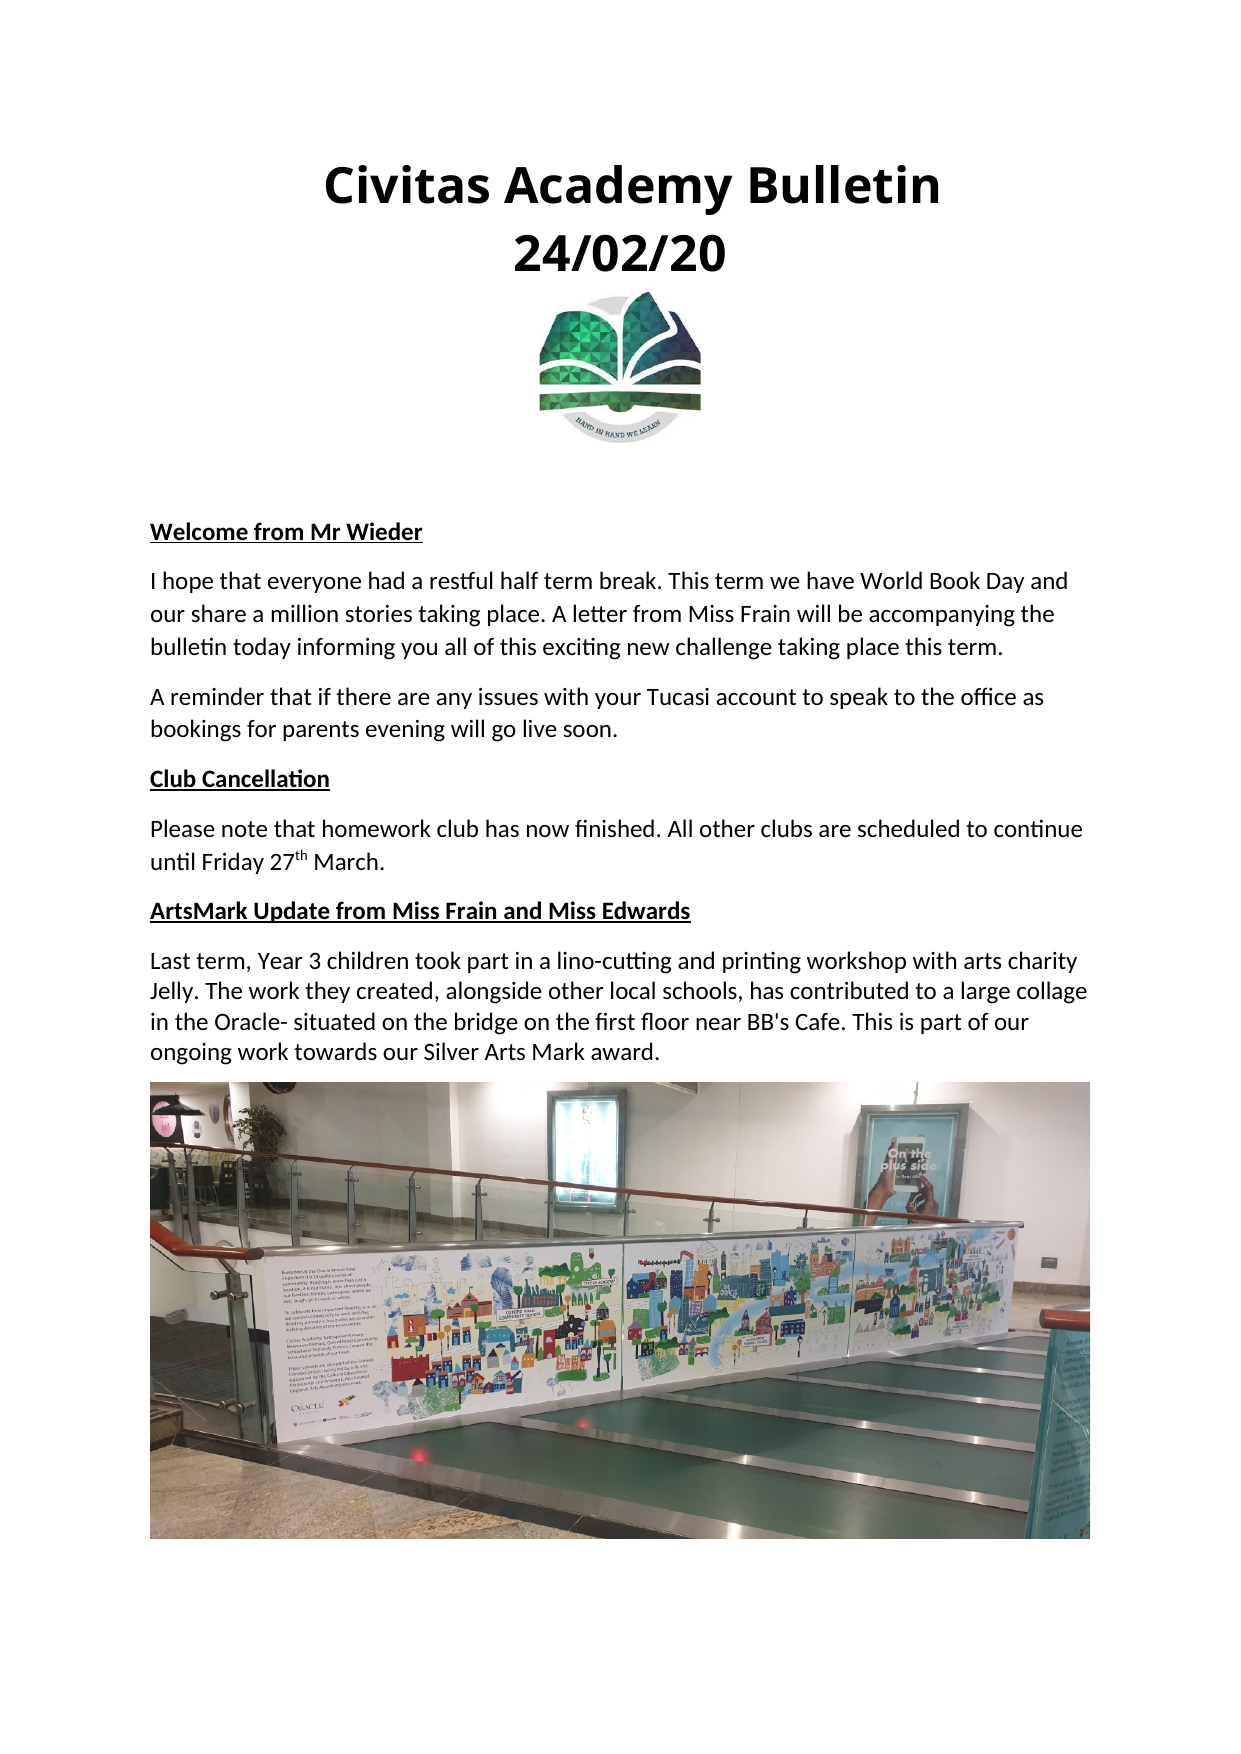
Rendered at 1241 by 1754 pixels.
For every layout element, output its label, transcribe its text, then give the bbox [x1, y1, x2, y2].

picture [539, 286, 701, 448]
text Club Cancellation [150, 763, 1090, 794]
title 24/02/20 [150, 218, 1090, 286]
text Welcome from Mr Wieder [150, 516, 1090, 546]
text A reminder that if there are any issues with your Tucasi account to speak to the office as bookings for parents evening will go live soon. [150, 681, 1090, 744]
text Please note that homework club has now finished. All other clubs are scheduled to continue until Friday 27th March. [150, 813, 1090, 876]
text Last term, Year 3 children took part in a lino-cutting and printing workshop with arts charity Jelly. The work they created, alongside other local schools, has contributed to a large collage in the Oracle- situated on the bridge on the first floor near BB's Cafe. This is part of our ongoing work towards our Silver Arts Mark award. [150, 945, 1090, 1067]
text ArtsMark Update from Miss Frain and Miss Edwards [150, 895, 1090, 926]
title Civitas Academy Bulletin [150, 150, 1090, 218]
picture [150, 1082, 1091, 1539]
text I hope that everyone had a restful half term break. This term we have World Book Day and our share a million stories taking place. A letter from Miss Frain will be accompanying the bulletin today informing you all of this exciting new challenge taking place this term. [150, 565, 1090, 662]
